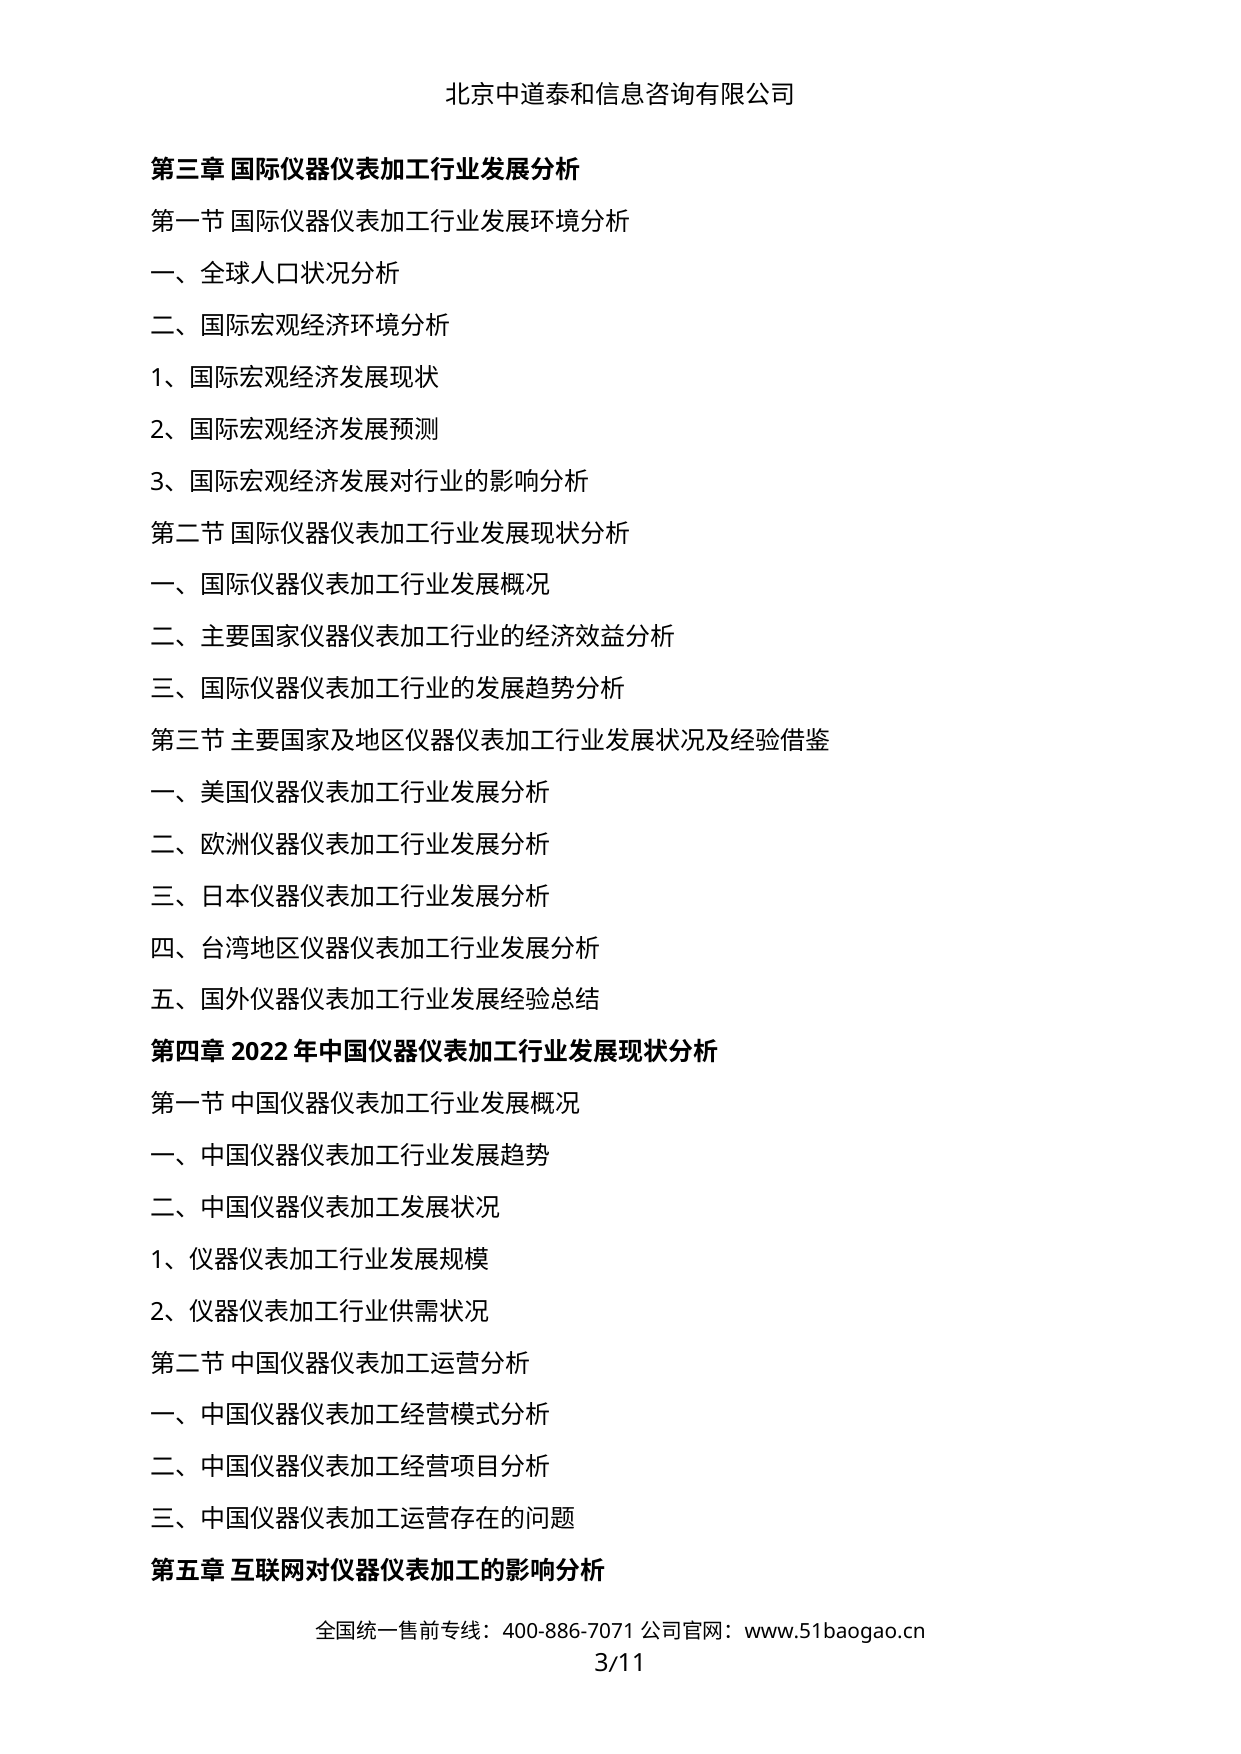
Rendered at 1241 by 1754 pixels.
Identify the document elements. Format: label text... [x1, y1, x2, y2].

text 第二节 中国仪器仪表加工运营分析 [150, 1343, 1090, 1379]
text 二、欧洲仪器仪表加工行业发展分析 [150, 824, 1090, 861]
text 3、国际宏观经济发展对行业的影响分析 [150, 461, 1090, 497]
text 1、国际宏观经济发展现状 [150, 357, 1090, 394]
text 第四章 2022年中国仪器仪表加工行业发展现状分析 [150, 1032, 1090, 1068]
text 二、主要国家仪器仪表加工行业的经济效益分析 [150, 617, 1090, 653]
text 一、全球人口状况分析 [150, 254, 1090, 290]
text 第三节 主要国家及地区仪器仪表加工行业发展状况及经验借鉴 [150, 721, 1090, 757]
text 二、中国仪器仪表加工经营项目分析 [150, 1447, 1090, 1483]
text 第一节 国际仪器仪表加工行业发展环境分析 [150, 202, 1090, 238]
text 2、仪器仪表加工行业供需状况 [150, 1291, 1090, 1327]
text 一、国际仪器仪表加工行业发展概况 [150, 565, 1090, 601]
text 第一节 中国仪器仪表加工行业发展概况 [150, 1084, 1090, 1120]
text 1、仪器仪表加工行业发展规模 [150, 1239, 1090, 1276]
text 五、国外仪器仪表加工行业发展经验总结 [150, 980, 1090, 1016]
text 二、国际宏观经济环境分析 [150, 306, 1090, 342]
text 四、台湾地区仪器仪表加工行业发展分析 [150, 928, 1090, 964]
text 三、中国仪器仪表加工运营存在的问题 [150, 1499, 1090, 1535]
text 二、中国仪器仪表加工发展状况 [150, 1187, 1090, 1224]
text 第二节 国际仪器仪表加工行业发展现状分析 [150, 513, 1090, 549]
text 一、中国仪器仪表加工经营模式分析 [150, 1395, 1090, 1431]
text 第三章 国际仪器仪表加工行业发展分析 [150, 150, 1090, 186]
text 三、国际仪器仪表加工行业的发展趋势分析 [150, 669, 1090, 705]
text 一、中国仪器仪表加工行业发展趋势 [150, 1136, 1090, 1172]
text 第五章 互联网对仪器仪表加工的影响分析 [150, 1551, 1090, 1587]
text 三、日本仪器仪表加工行业发展分析 [150, 876, 1090, 912]
text 一、美国仪器仪表加工行业发展分析 [150, 772, 1090, 809]
text 2、国际宏观经济发展预测 [150, 409, 1090, 446]
